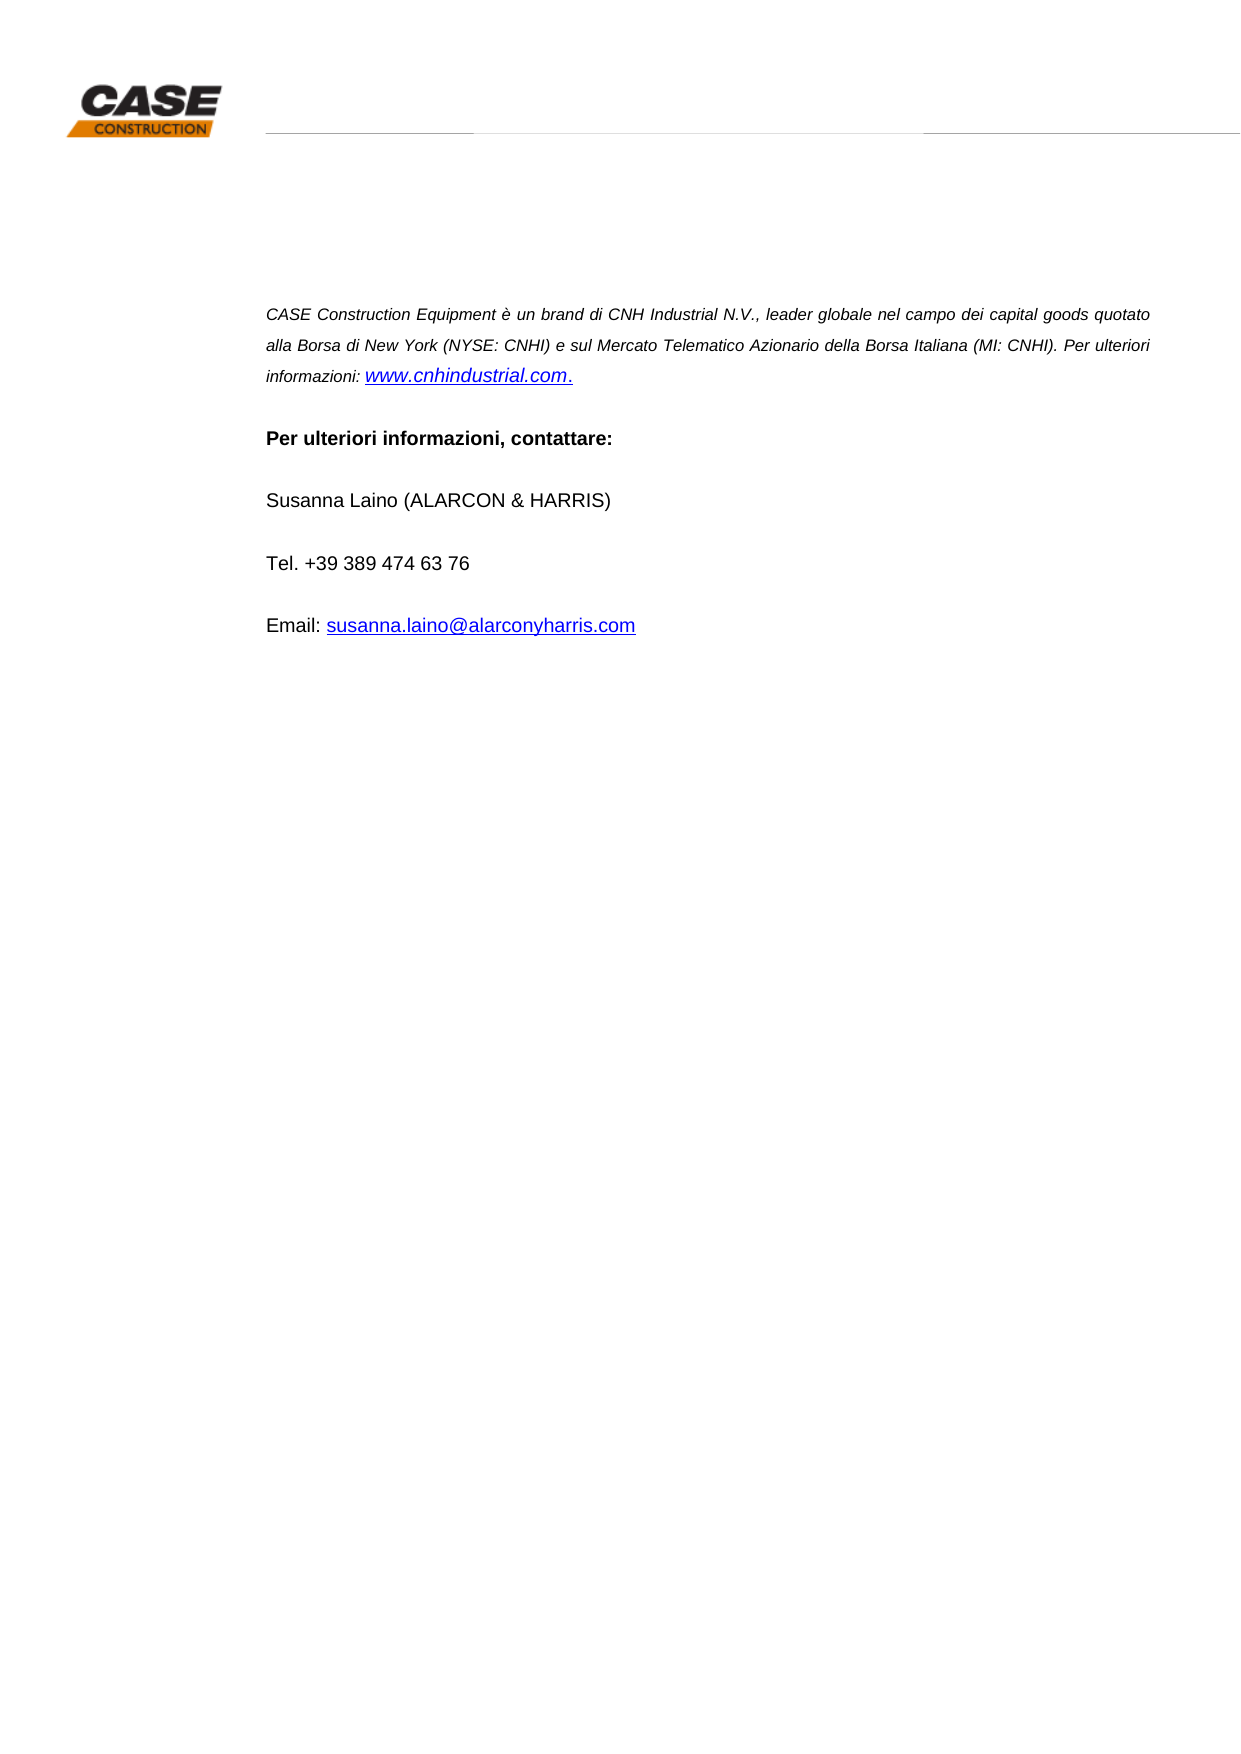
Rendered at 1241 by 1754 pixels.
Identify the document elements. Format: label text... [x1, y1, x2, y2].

text Email: susanna.laino@alarconyharris.com [266, 608, 1152, 639]
text Per ulteriori informazioni, contattare: [266, 420, 1152, 452]
text CASE Construction Equipment è un brand di CNH Industrial N.V., leader globale nel campo dei capital goods quotato alla Borsa di New York (NYSE: CNHI) e sul Mercato Telematico Azionario della Borsa Italiana (MI: CNHI). Per ulteriori informazioni: www.cnhindustrial.com. [266, 295, 1152, 389]
text Tel. +39 389 474 63 76 [266, 545, 1152, 577]
text Susanna Laino (ALARCON & HARRIS) [266, 483, 1152, 514]
picture [43, 75, 247, 148]
